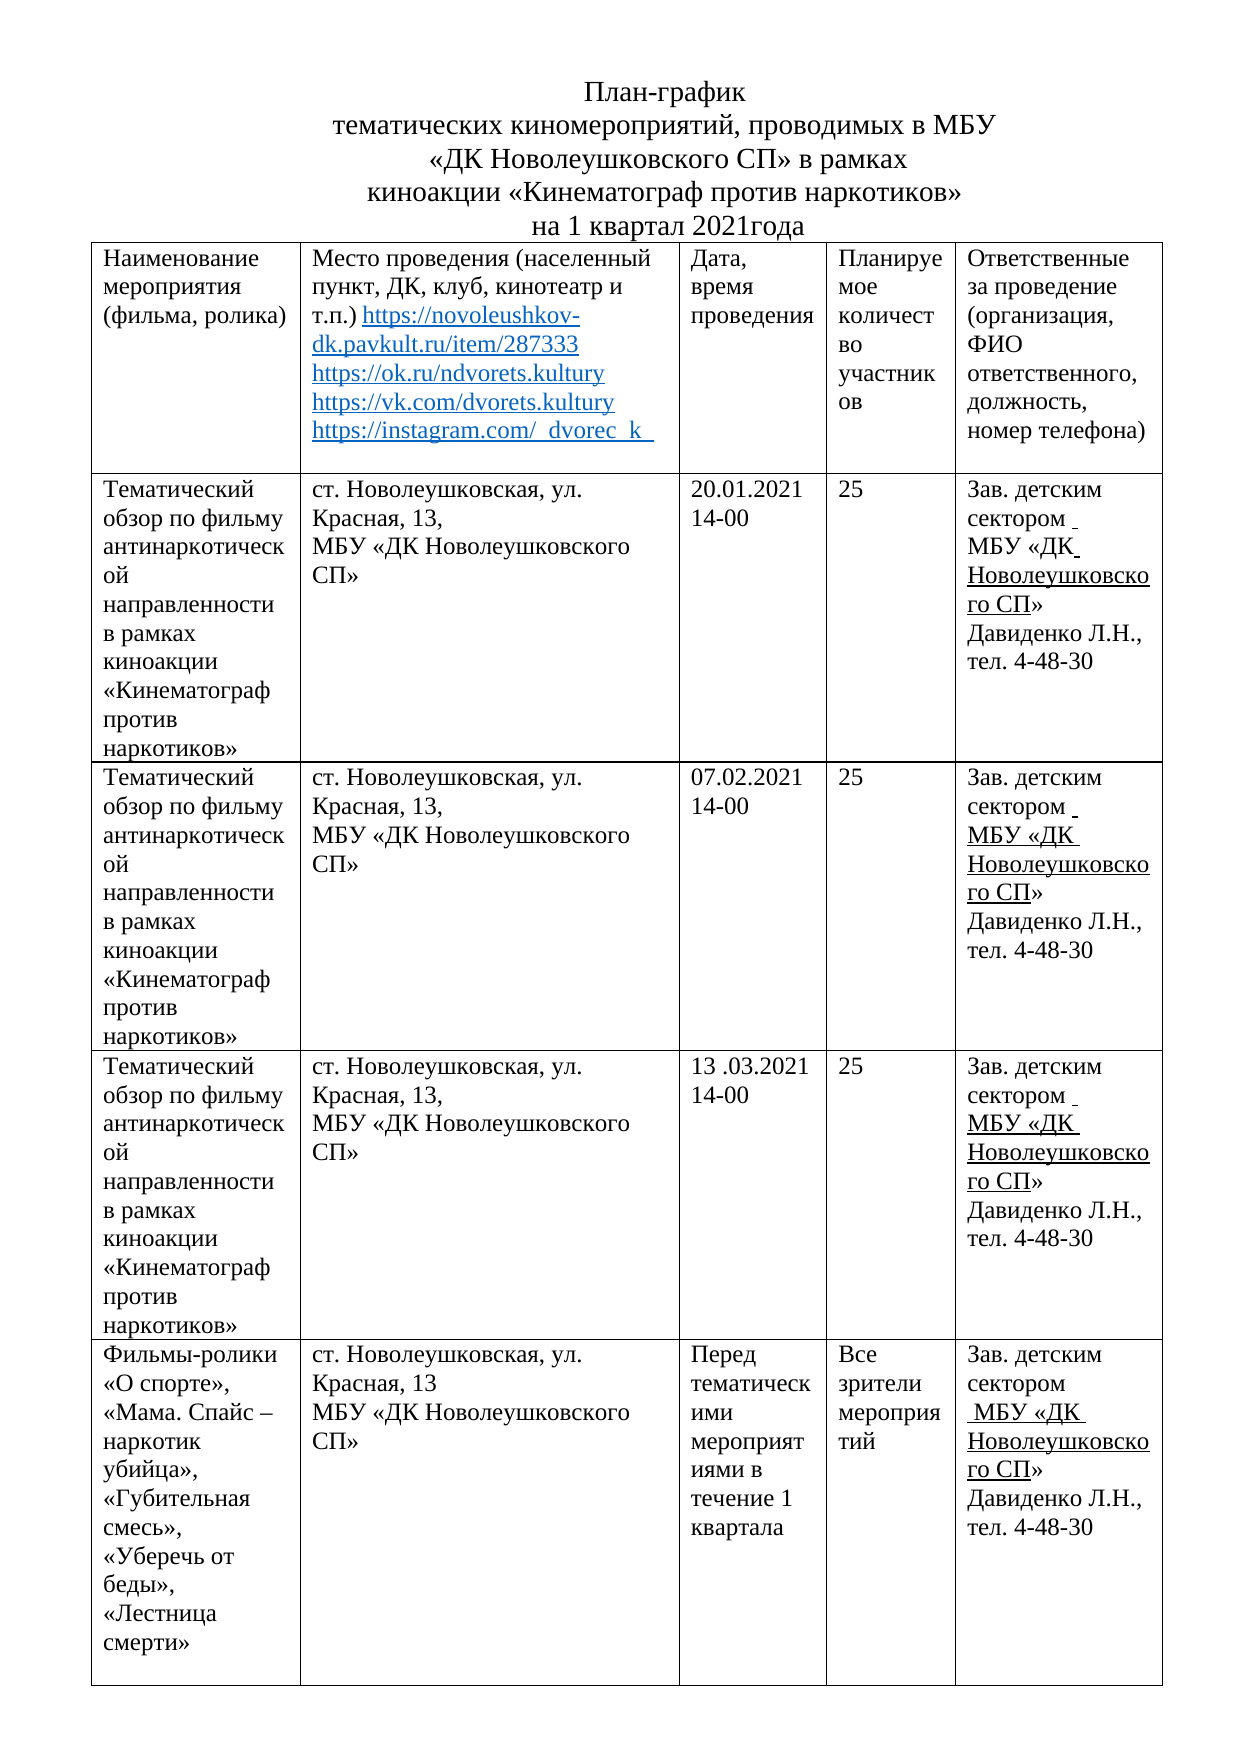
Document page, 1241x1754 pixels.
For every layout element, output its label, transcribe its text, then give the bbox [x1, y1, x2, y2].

table_header Ответственные за проведение (организация, ФИО ответственного, должность, номер телефона) [956, 243, 1162, 473]
table_cell 13 .03.2021 14-00 [680, 1051, 826, 1338]
text киноакции «Кинематограф против наркотиков» [177, 174, 1152, 208]
table_cell ст. Новолеушковская, ул. Красная, 13, МБУ «ДК Новолеушковского СП» [301, 474, 679, 761]
table_cell ст. Новолеушковская, ул. Красная, 13, МБУ «ДК Новолеушковского СП» [301, 1051, 679, 1338]
table_cell 25 [827, 1051, 955, 1338]
table_header Дата, время проведения [680, 243, 826, 473]
table_cell Зав. детским сектором МБУ «ДК Новолеушковского СП» Давиденко Л.Н., тел. 4-48-30 [956, 1340, 1162, 1684]
table_cell 25 [827, 474, 955, 761]
table_header Место проведения (населенный пункт, ДК, клуб, кинотеатр и т.п.) https://novoleushkov-dk.pavkult.ru/item/287333 https://ok.ru/ndvorets.kultury https://vk.com/dvorets.kultury https://instagram.com/_dvorec_k_ [301, 243, 679, 473]
table_cell Тематический обзор по фильму антинаркотической направленности в рамках киноакции «Кинематограф против наркотиков» [92, 1051, 300, 1338]
table_header Наименование мероприятия (фильма, ролика) [92, 243, 300, 473]
table_cell ст. Новолеушковская, ул. Красная, 13, МБУ «ДК Новолеушковского СП» [301, 763, 679, 1050]
table_cell Зав. детским сектором МБУ «ДК Новолеушковского СП» Давиденко Л.Н., тел. 4-48-30 [956, 763, 1162, 1050]
table_cell 20.01.2021 14-00 [680, 474, 826, 761]
text тематических киномероприятий, проводимых в МБУ [177, 107, 1152, 141]
table_cell Все зрители мероприятий [827, 1340, 955, 1684]
text «ДК Новолеушковского СП» в рамках [177, 141, 1152, 174]
table_cell 25 [827, 763, 955, 1050]
table_cell Зав. детским сектором МБУ «ДК Новолеушковского СП» Давиденко Л.Н., тел. 4-48-30 [956, 474, 1162, 761]
text на 1 квартал 2021года [177, 208, 1152, 242]
table_cell Зав. детским сектором МБУ «ДК Новолеушковского СП» Давиденко Л.Н., тел. 4-48-30 [956, 1051, 1162, 1338]
table_cell ст. Новолеушковская, ул. Красная, 13 МБУ «ДК Новолеушковского СП» [301, 1340, 679, 1684]
text План-график [177, 74, 1152, 107]
table_cell Фильмы-ролики «О спорте», «Мама. Спайс – наркотик убийца», «Губительная смесь», «Уберечь от беды», «Лестница смерти» [92, 1340, 300, 1684]
table_cell Тематический обзор по фильму антинаркотической направленности в рамках киноакции «Кинематограф против наркотиков» [92, 474, 300, 761]
table_cell Тематический обзор по фильму антинаркотической направленности в рамках киноакции «Кинематограф против наркотиков» [92, 763, 300, 1050]
table_cell Перед тематическими мероприятиями в течение 1 квартала [680, 1340, 826, 1684]
table_header Планируемое количество участников [827, 243, 955, 473]
table_cell 07.02.2021 14-00 [680, 763, 826, 1050]
